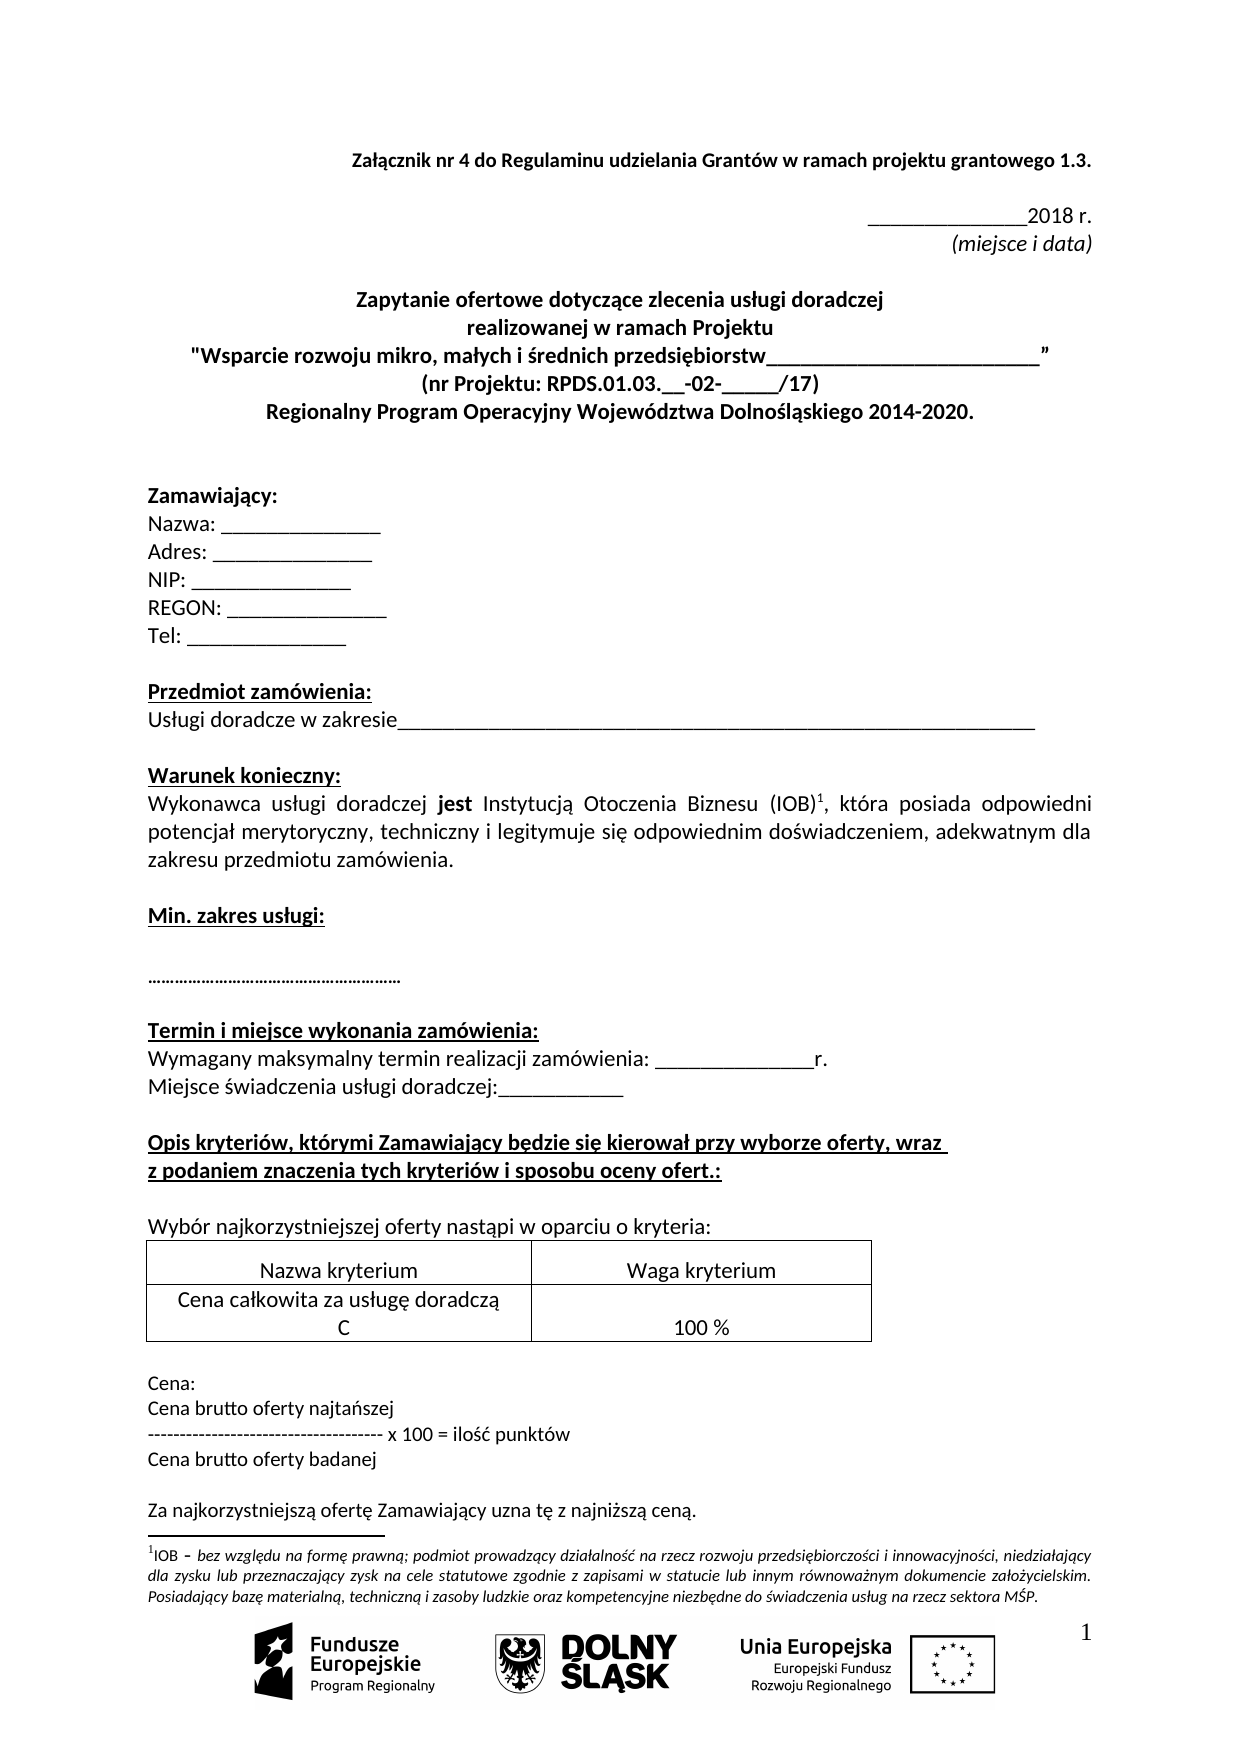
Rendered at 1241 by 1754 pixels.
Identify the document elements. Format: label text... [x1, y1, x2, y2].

text Wykonawca usługi doradczej jest Instytucją Otoczenia Biznesu (IOB), która posiada odpowiedni potencjał merytoryczny, techniczny i legitymuje się odpowiednim doświadczeniem, adekwatnym dla zakresu przedmiotu zamówienia. [148, 789, 1093, 873]
text ______________2018 r. [148, 201, 1093, 229]
picture [254, 1616, 996, 1710]
text Warunek konieczny: [148, 761, 1093, 789]
text Opis kryteriów, którymi Zamawiający będzie się kierował przy wyborze oferty, wraz [148, 1128, 1093, 1156]
text Miejsce świadczenia usługi doradczej:___________ [148, 1072, 1093, 1100]
text Cena brutto oferty najtańszej [148, 1396, 1093, 1421]
text Wybór najkorzystniejszej oferty nastąpi w oparciu o kryteria: [148, 1212, 1093, 1240]
text (miejsce i data) [148, 229, 1093, 257]
table_header Waga kryterium [532, 1241, 871, 1284]
table_cell Cena całkowita za usługę doradczą C [147, 1285, 531, 1341]
table_cell 100 % [532, 1285, 871, 1341]
text Nazwa: ______________ [148, 509, 1093, 537]
text ………………………………………………… [148, 965, 1093, 988]
text (nr Projektu: RPDS.01.03.__-02-_____/17) [148, 369, 1093, 397]
text realizowanej w ramach Projektu [148, 313, 1093, 341]
text Zamawiający: [148, 481, 1093, 509]
text Załącznik nr 4 do Regulaminu udzielania Grantów w ramach projektu grantowego 1.3. [148, 148, 1093, 173]
text Przedmiot zamówienia: Usługi doradcze w zakresie________________________________________________________ [148, 677, 1093, 733]
text NIP: ______________ [148, 565, 1093, 593]
text Termin i miejsce wykonania zamówienia: [148, 1016, 1093, 1044]
text Za najkorzystniejszą ofertę Zamawiający uzna tę z najniższą ceną. [148, 1497, 1093, 1523]
text Min. zakres usługi: [148, 902, 1093, 929]
text Regionalny Program Operacyjny Województwa Dolnośląskiego 2014-2020. [148, 397, 1093, 425]
text Cena brutto oferty badanej [148, 1446, 1093, 1472]
text ------------------------------------- x 100 = ilość punktów [148, 1421, 1093, 1446]
table_header Nazwa kryterium [147, 1241, 531, 1284]
text REGON: ______________ [148, 593, 1093, 621]
text "Wsparcie rozwoju mikro, małych i średnich przedsiębiorstw________________________” [148, 341, 1093, 369]
text Wymagany maksymalny termin realizacji zamówienia: ______________r. [148, 1044, 1093, 1072]
text z podaniem znaczenia tych kryteriów i sposobu oceny ofert.: [148, 1156, 1093, 1184]
text Cena: [148, 1370, 1093, 1396]
text Adres: ______________ [148, 537, 1093, 565]
text Zapytanie ofertowe dotyczące zlecenia usługi doradczej [148, 285, 1093, 313]
text Tel: ______________ [148, 621, 1093, 649]
